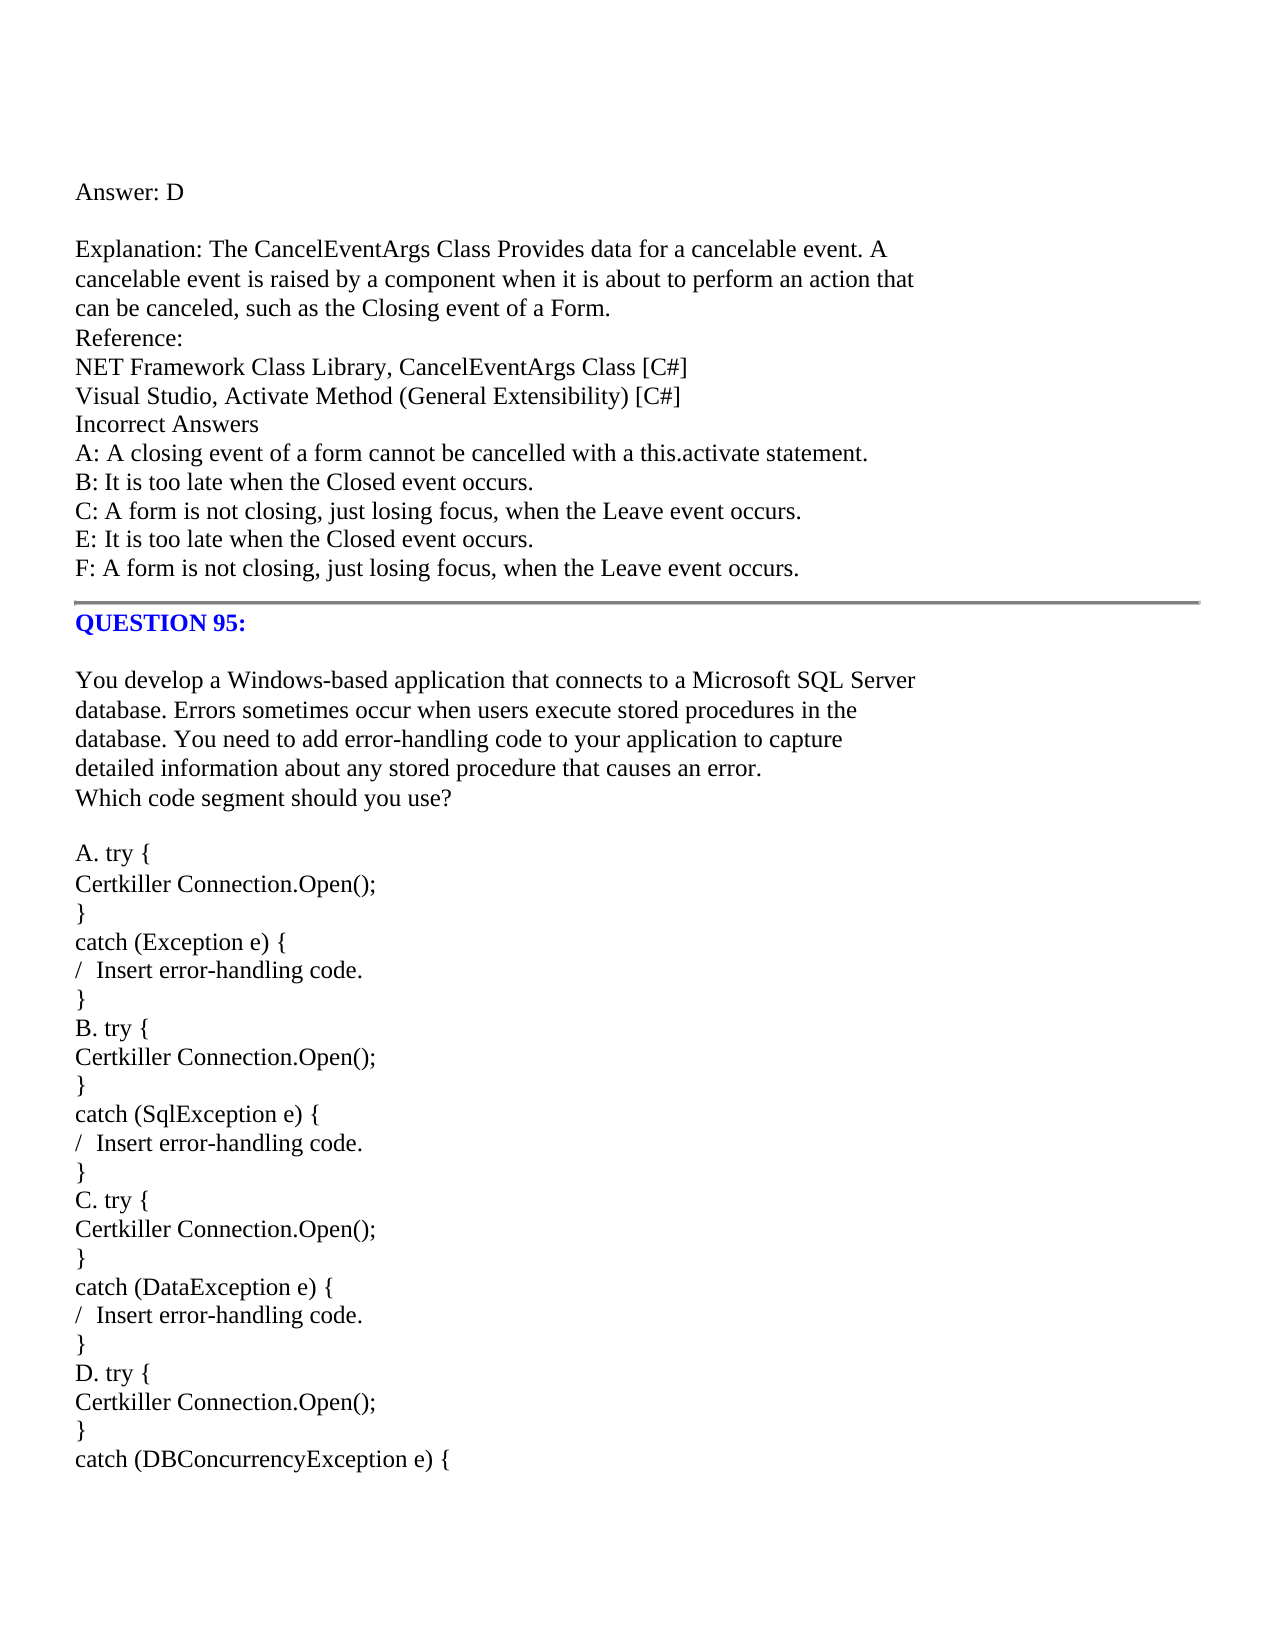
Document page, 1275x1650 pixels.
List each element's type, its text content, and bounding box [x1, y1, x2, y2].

text } [75, 1415, 917, 1444]
list Insert error-handling code. [75, 1128, 917, 1157]
list It is too late when the Closed event occurs. [75, 524, 917, 553]
text Answer: D [75, 177, 917, 206]
text } [75, 1157, 917, 1185]
text } [75, 1329, 917, 1358]
text NET Framework Class Library, CancelEventArgs Class [C#] [75, 352, 917, 381]
text Reference: [75, 323, 917, 352]
text Certkiller Connection.Open(); [75, 869, 917, 898]
text Visual Studio, Activate Method (General Extensibility) [C#] Incorrect Answers [75, 381, 681, 438]
text Certkiller Connection.Open(); [75, 1387, 917, 1415]
text Certkiller Connection.Open(); [75, 1042, 917, 1070]
list A form is not closing, just losing focus, when the Leave event occurs. [75, 553, 917, 582]
text } [75, 1243, 917, 1272]
list Insert error-handling code. [75, 955, 917, 984]
text catch (SqlException e) { [75, 1099, 917, 1128]
text } [75, 1070, 917, 1099]
text B. try { [75, 1013, 917, 1042]
text } [75, 898, 917, 927]
list A closing event of a form cannot be cancelled with a this.activate statement. [75, 438, 917, 467]
list Insert error-handling code. [75, 1300, 917, 1329]
text You develop a Windows-based application that connects to a Microsoft SQL Server database. Errors sometimes occur when users execute stored procedures in the database. You need to add error-handling code to your application to capture detailed information about any stored procedure that causes an error. [75, 666, 917, 782]
text catch (DBConcurrencyException e) { [75, 1444, 917, 1473]
text catch (Exception e) { [75, 927, 917, 955]
text C. try { [75, 1185, 917, 1214]
text Which code segment should you use? [75, 783, 917, 812]
text QUESTION 95: [75, 608, 917, 636]
text D. try { [75, 1358, 917, 1387]
text Certkiller Connection.Open(); [75, 1214, 917, 1243]
text A. try { [75, 838, 917, 866]
text } [75, 984, 917, 1013]
text catch (DataException e) { [75, 1272, 917, 1300]
list A form is not closing, just losing focus, when the Leave event occurs. [75, 496, 917, 524]
text Explanation: The CancelEventArgs Class Provides data for a cancelable event. A cancelable event is raised by a component when it is about to perform an action that can be canceled, such as the Closing event of a Form. [75, 234, 914, 322]
list It is too late when the Closed event occurs. [75, 467, 917, 496]
